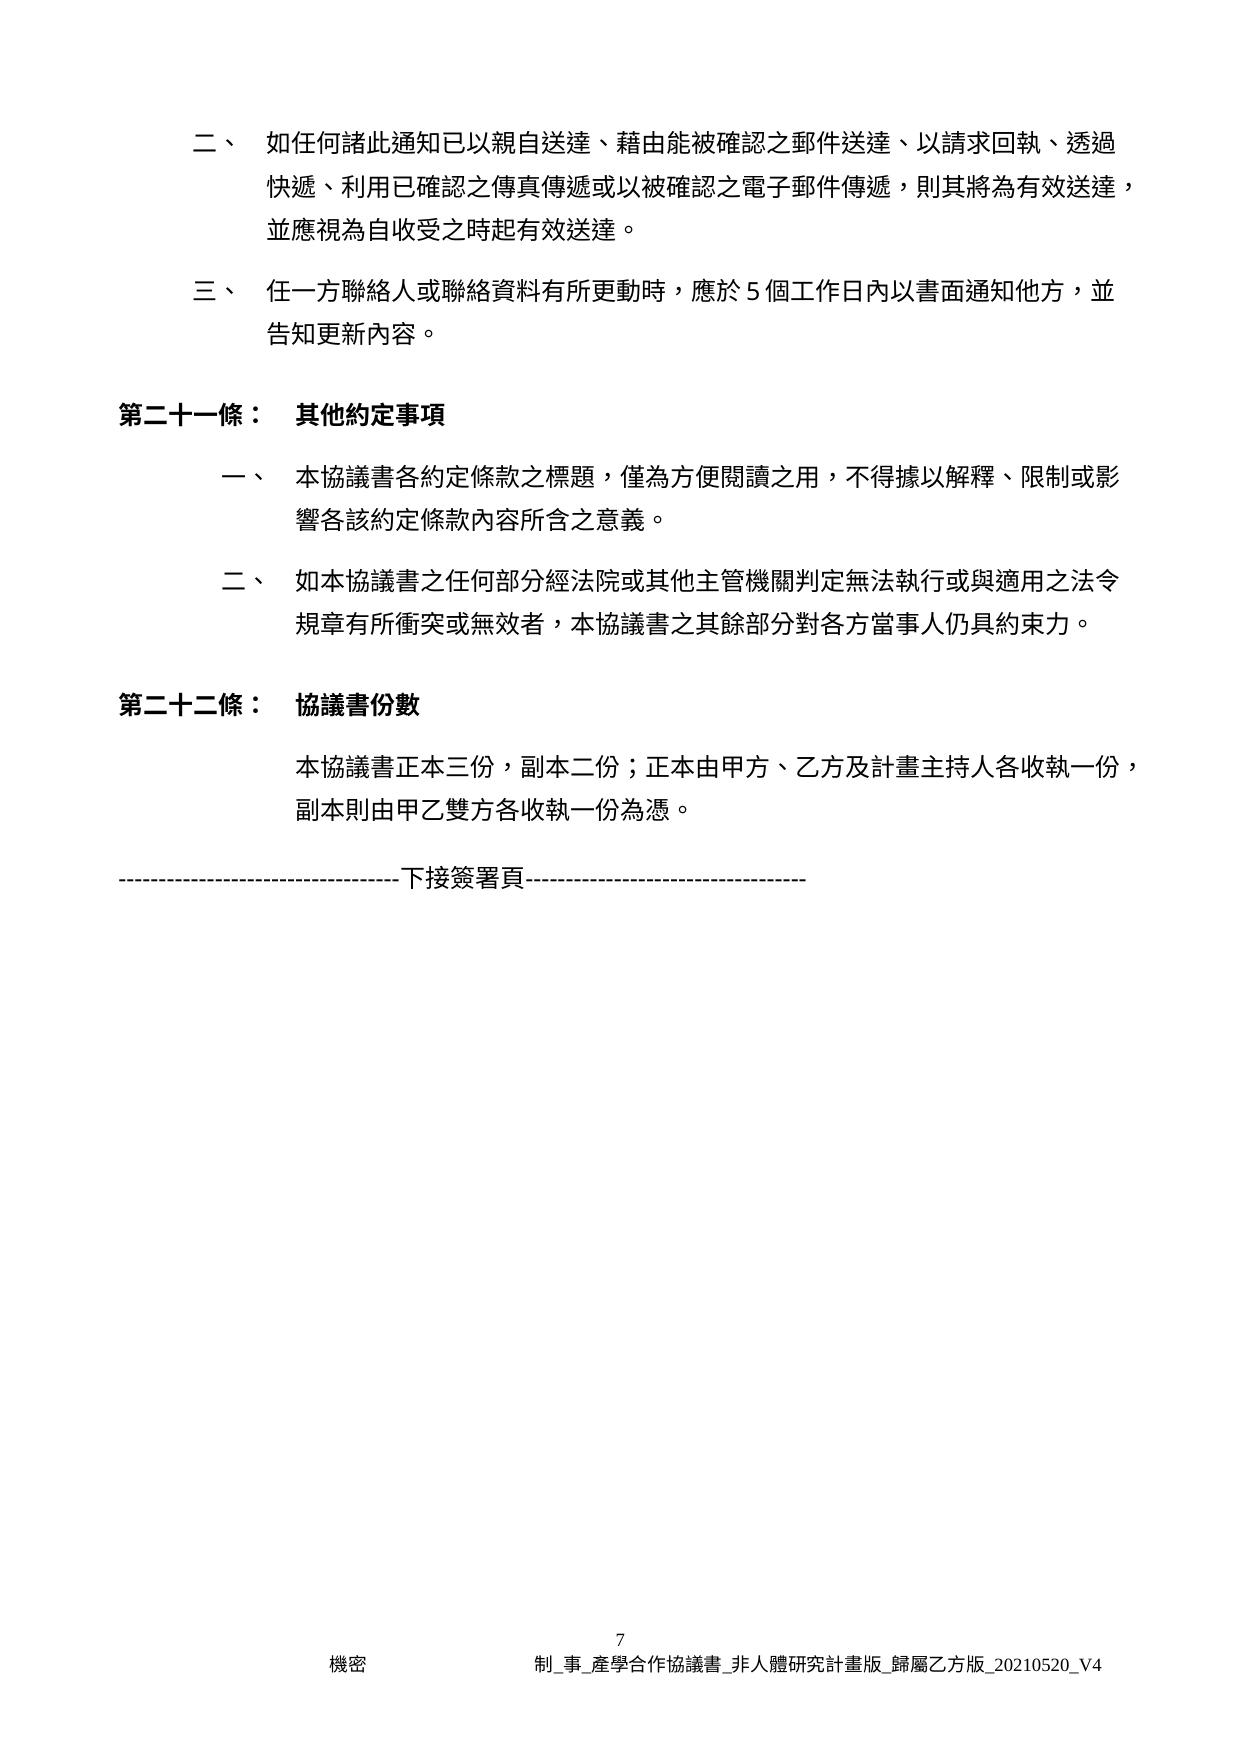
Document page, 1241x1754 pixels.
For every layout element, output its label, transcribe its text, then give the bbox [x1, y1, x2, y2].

list 本協議書各約定條款之標題，僅為方便閱讀之用，不得據以解釋、限制或影響各該約定條款內容所含之意義。 [222, 456, 1122, 537]
list 如任何諸此通知已以親自送達、藉由能被確認之郵件送達、以請求回執、透過快遞、利用已確認之傳真傳遞或以被確認之電子郵件傳遞，則其將為有效送達，並應視為自收受之時起有效送達。 [192, 123, 1122, 247]
list 其他約定事項 [118, 395, 1122, 432]
text -----------------------------------下接簽署頁----------------------------------- [118, 857, 1122, 895]
list 任一方聯絡人或聯絡資料有所更動時，應於5個工作日內以書面通知他方，並告知更新內容。 [192, 271, 1122, 352]
list 協議書份數 [118, 685, 1122, 722]
list 如本協議書之任何部分經法院或其他主管機關判定無法執行或與適用之法令規章有所衝突或無效者，本協議書之其餘部分對各方當事人仍具約束力。 [222, 561, 1122, 642]
text 本協議書正本三份，副本二份；正本由甲方、乙方及計畫主持人各收執一份，副本則由甲乙雙方各收執一份為憑。 [295, 746, 1122, 827]
